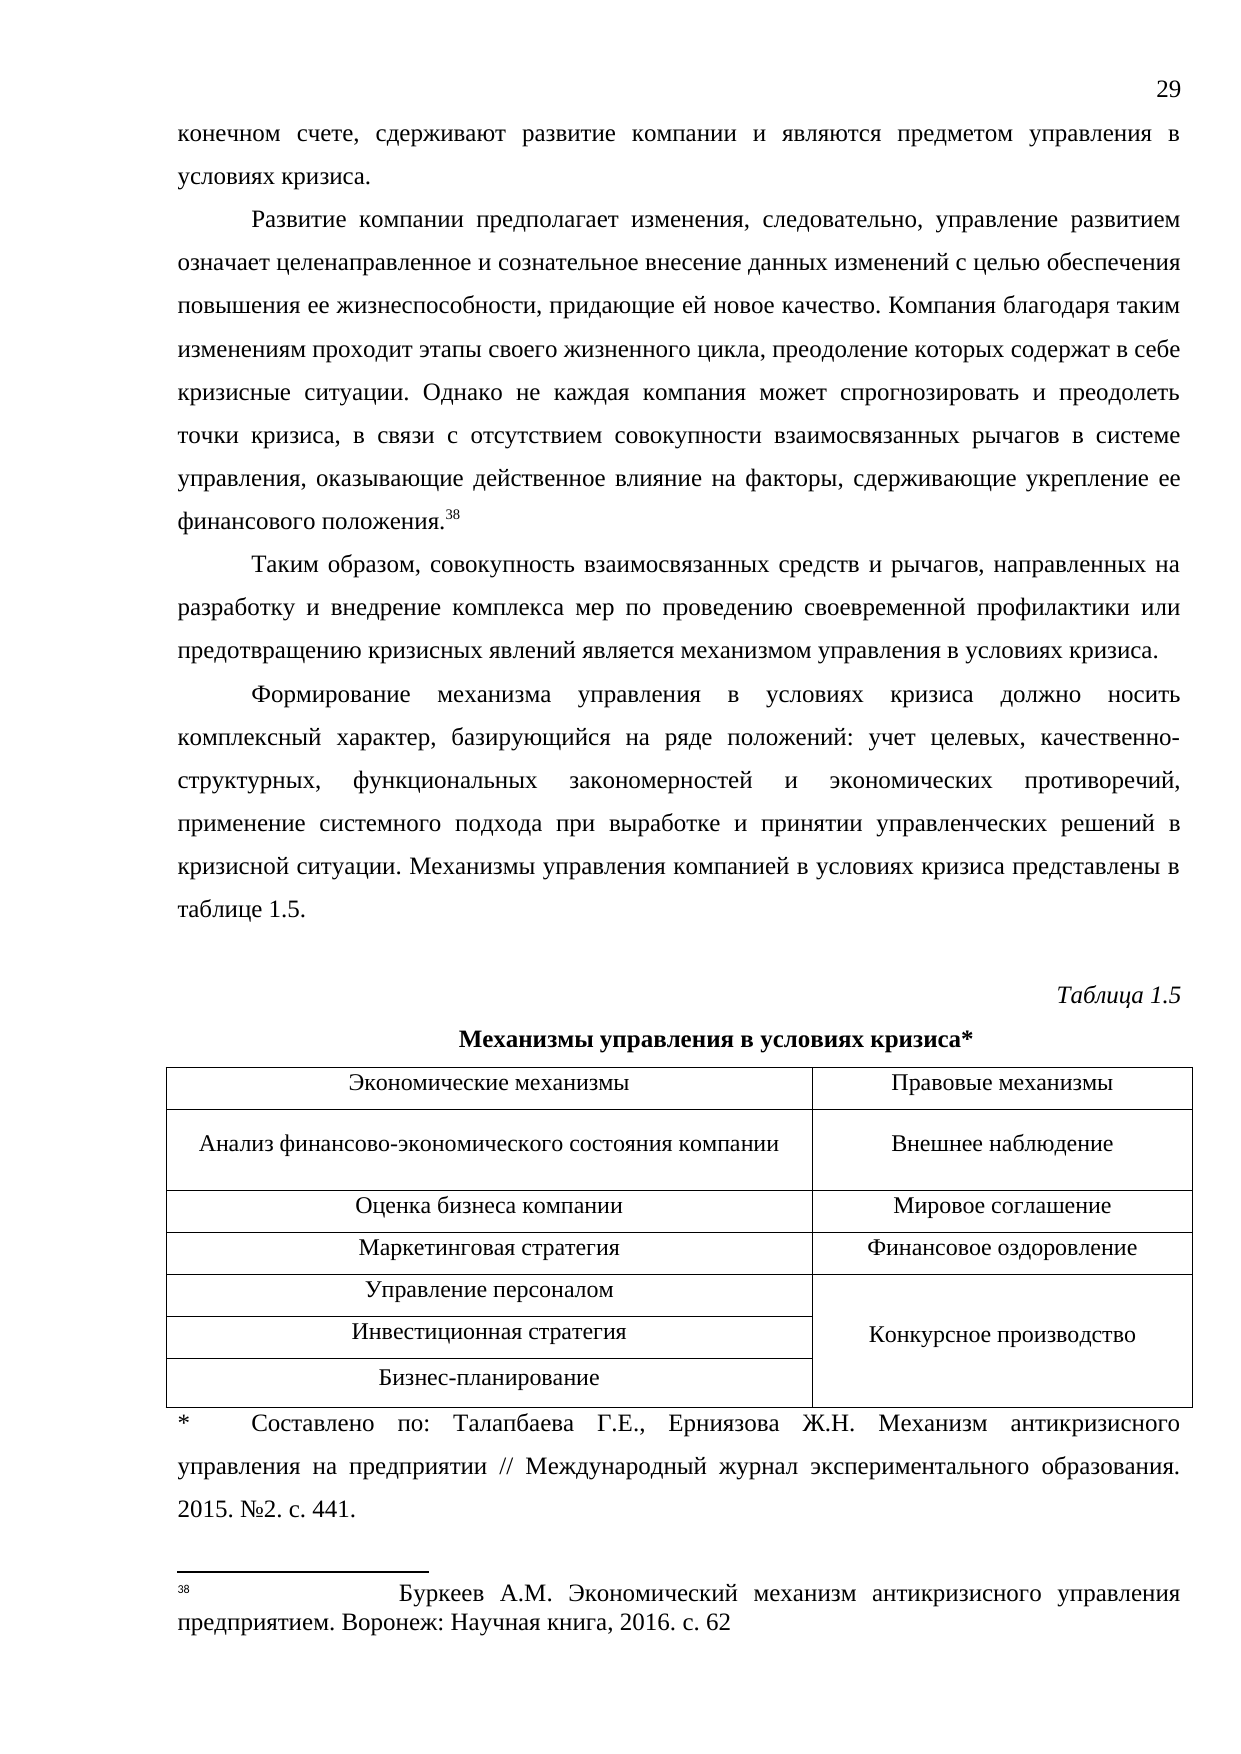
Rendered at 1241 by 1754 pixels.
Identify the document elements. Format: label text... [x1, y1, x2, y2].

text Таблица 1.5 [177, 981, 1181, 1009]
table_cell Управление персоналом [167, 1275, 812, 1316]
table_cell Внешнее наблюдение [813, 1110, 1192, 1190]
table_cell Конкурсное производство [813, 1275, 1192, 1407]
text Развитие компании предполагает изменения, следовательно, управление развитием означает целенаправленное и сознательное внесение данных изменений с целью обеспечения повышения ее жизнеспособности, придающие ей новое качество. Компания благодаря таким изменениям проходит этапы своего жизненного цикла, преодоление которых содержат в себе кризисные ситуации. Однако не каждая компания может спрогнозировать и преодолеть точки кризиса, в связи с отсутствием совокупности взаимосвязанных рычагов в системе управления, оказывающие действенное влияние на факторы, сдерживающие укрепление ее финансового положения. [177, 204, 1181, 535]
table_header Правовые механизмы [813, 1068, 1192, 1109]
table_cell Финансовое оздоровление [813, 1233, 1192, 1274]
text Формирование механизма управления в условиях кризиса должно носить комплексный характер, базирующийся на ряде положений: учет целевых, качественно-структурных, функциональных закономерностей и экономических противоречий, применение системного подхода при выработке и принятии управленческих решений в кризисной ситуации. Механизмы управления компанией в условиях кризиса представлены в таблице 1.5. [177, 679, 1181, 923]
table_cell Оценка бизнеса компании [167, 1191, 812, 1232]
table_cell Маркетинговая стратегия [167, 1233, 812, 1274]
table_cell Инвестиционная стратегия [167, 1317, 812, 1358]
table_cell Бизнес-планирование [167, 1359, 812, 1407]
text * Составлено по: Талапбаева Г.Е., Ерниязова Ж.Н. Механизм антикризисного управления на предприятии // Международный журнал экспериментального образования. 2015. №2. с. 441. [177, 1408, 1181, 1523]
table_cell Анализ финансово-экономического состояния компании [167, 1110, 812, 1190]
table_header Экономические механизмы [167, 1068, 812, 1109]
text Таким образом, совокупность взаимосвязанных средств и рычагов, направленных на разработку и внедрение комплекса мер по проведению своевременной профилактики или предотвращению кризисных явлений является механизмом управления в условиях кризиса. [177, 549, 1181, 664]
text Механизмы управления в условиях кризиса* [177, 1024, 1181, 1052]
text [177, 118, 1181, 190]
table_cell Мировое соглашение [813, 1191, 1192, 1232]
